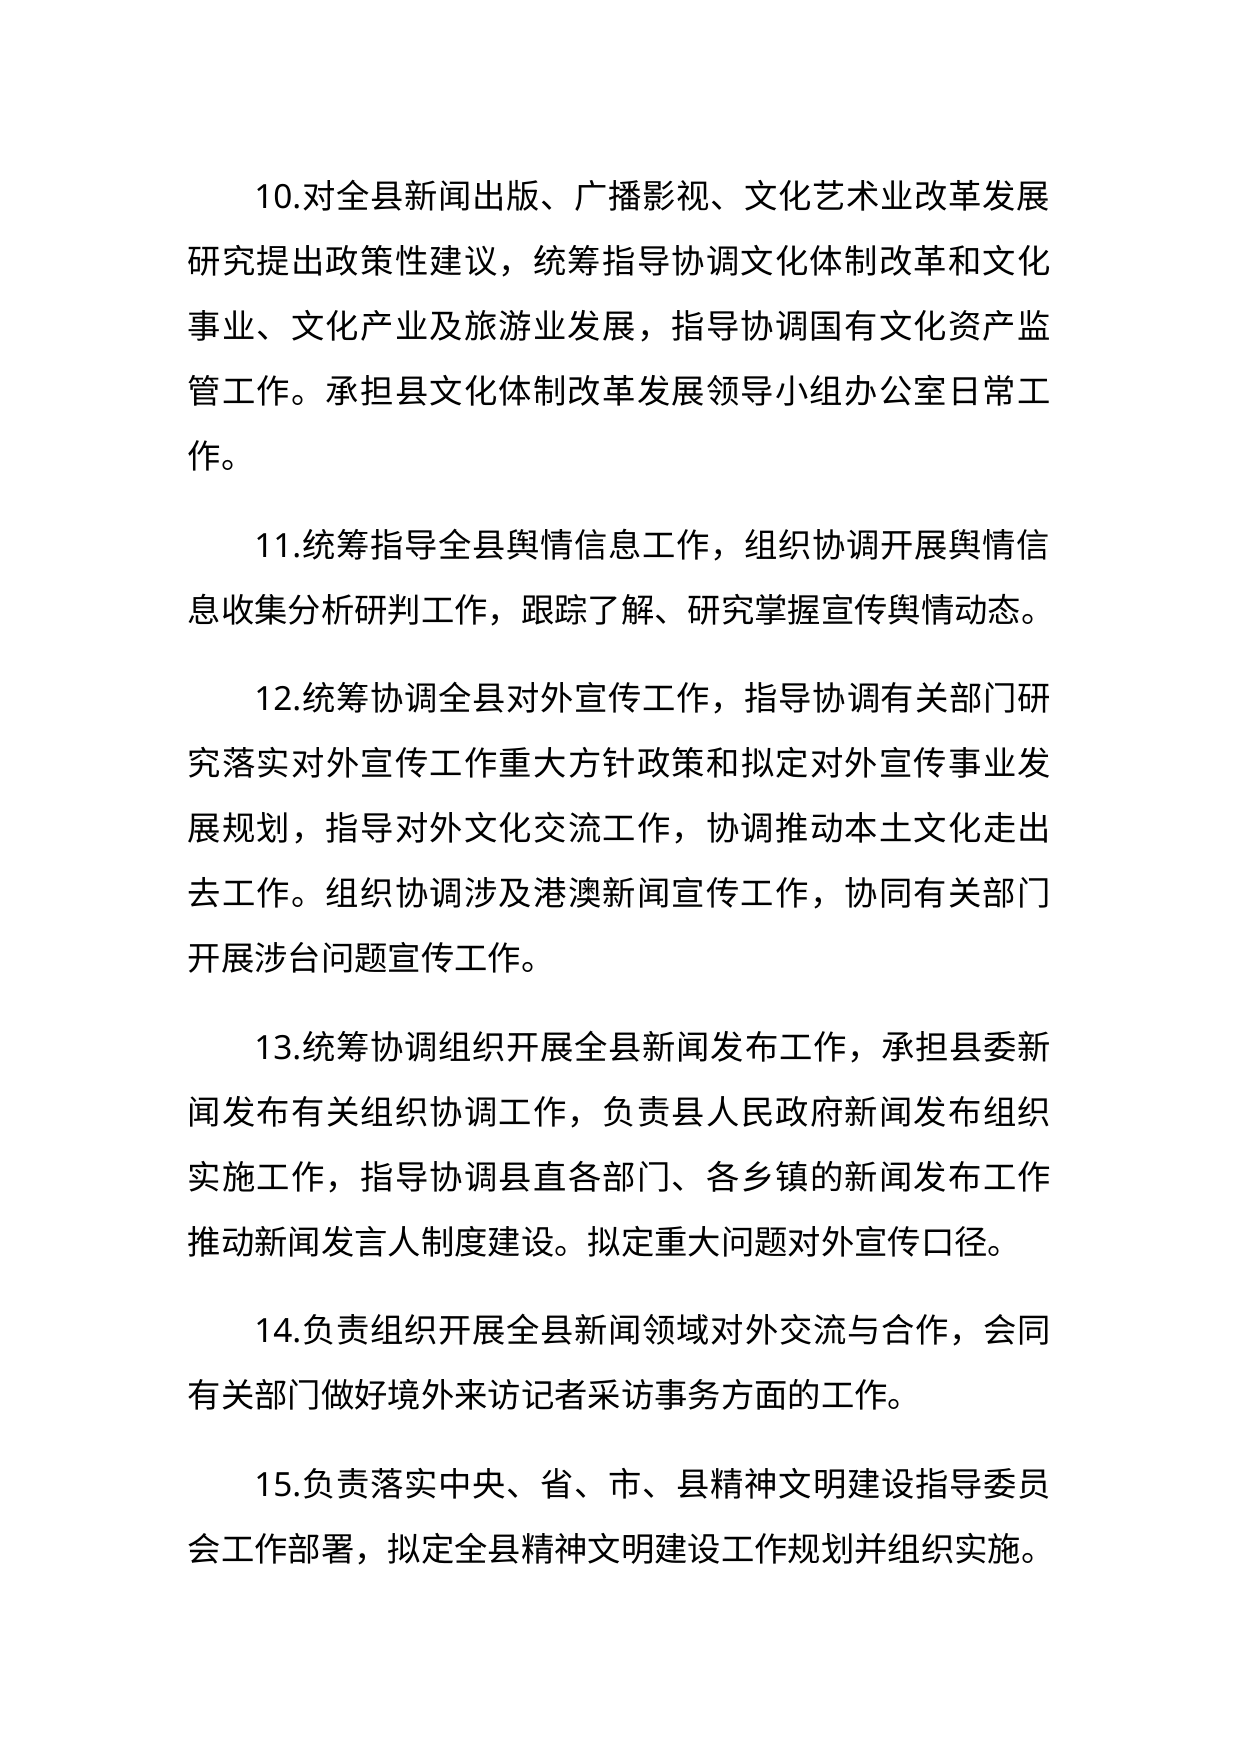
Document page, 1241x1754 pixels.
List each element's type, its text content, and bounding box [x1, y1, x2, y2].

text 14.负责组织开展全县新闻领域对外交流与合作，会同有关部门做好境外来访记者采访事务方面的工作。 [187, 1296, 1053, 1426]
text 10.对全县新闻出版、广播影视、文化艺术业改革发展研究提出政策性建议，统筹指导协调文化体制改革和文化事业、文化产业及旅游业发展，指导协调国有文化资产监管工作。承担县文化体制改革发展领导小组办公室日常工作。 [187, 162, 1053, 487]
text 13.统筹协调组织开展全县新闻发布工作，承担县委新闻发布有关组织协调工作，负责县人民政府新闻发布组织实施工作，指导协调县直各部门、各乡镇的新闻发布工作，推动新闻发言人制度建设。拟定重大问题对外宣传口径。 [187, 1012, 1053, 1272]
text 15.负责落实中央、省、市、县精神文明建设指导委员会工作部署，拟定全县精神文明建设工作规划并组织实施。 [187, 1449, 1053, 1579]
text 12.统筹协调全县对外宣传工作，指导协调有关部门研究落实对外宣传工作重大方针政策和拟定对外宣传事业发展规划，指导对外文化交流工作，协调推动本土文化走出去工作。组织协调涉及港澳新闻宣传工作，协同有关部门开展涉台问题宣传工作。 [187, 664, 1053, 989]
text 11.统筹指导全县舆情信息工作，组织协调开展舆情信息收集分析研判工作，跟踪了解、研究掌握宣传舆情动态。 [187, 510, 1053, 640]
